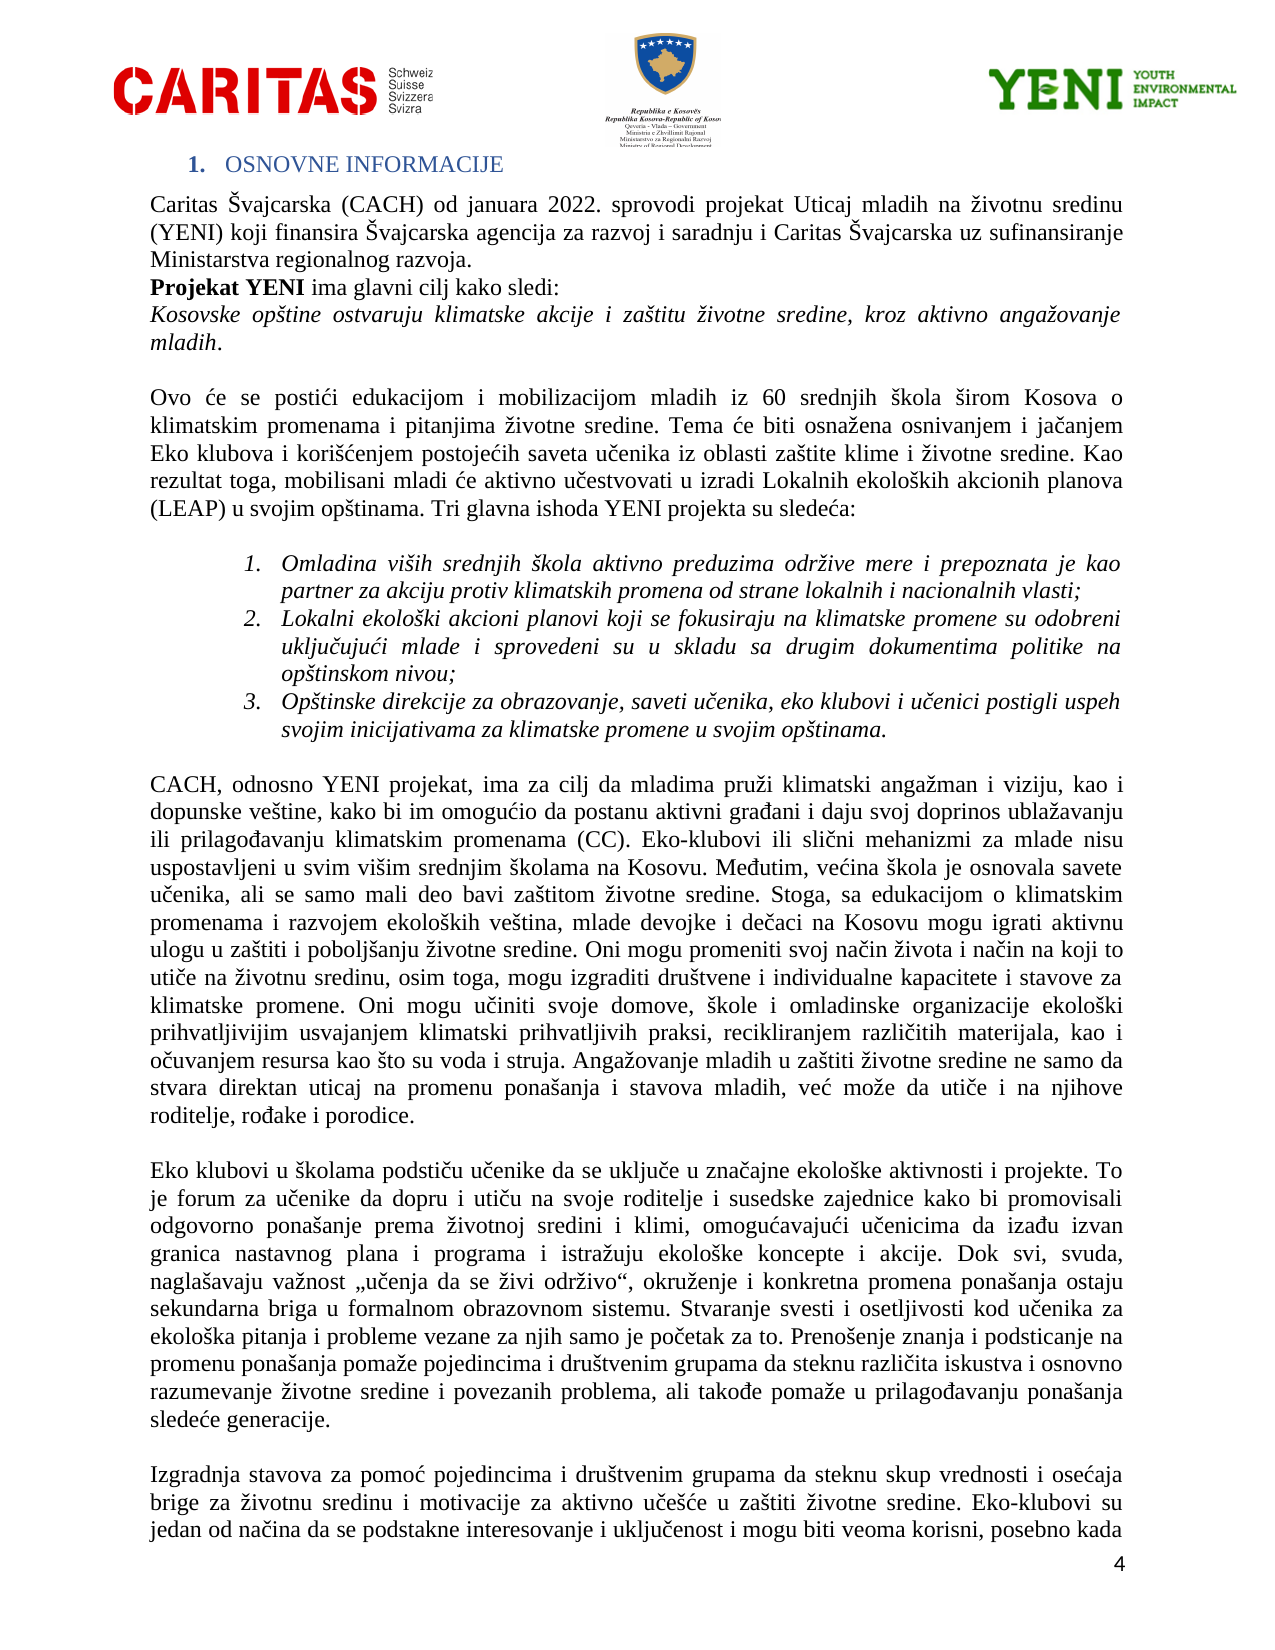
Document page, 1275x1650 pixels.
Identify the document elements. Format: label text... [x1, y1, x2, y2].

text Ovo će se postići edukacijom i mobilizacijom mladih iz 60 srednjih škola širom Kosova o klimatskim promenama i pitanjima životne sredine. Tema će biti osnažena osnivanjem i jačanjem Eko klubova i korišćenjem postojećih saveta učenika iz oblasti zaštite klime i životne sredine. Kao rezultat toga, mobilisani mladi će aktivno učestvovati u izradi Lokalnih ekoloških akcionih planova (LEAP) u svojim opštinama. Tri glavna ishoda YENI projekta su sledeća: [150, 383, 1125, 521]
list Opštinske direkcije za obrazovanje, saveti učenika, eko klubovi i učenici postigli uspeh svojim inicijativama za klimatske promene u svojim opštinama. [244, 687, 1125, 742]
text Projekat YENI ima glavni cilj kako sledi: [150, 273, 1125, 301]
text CACH, odnosno YENI projekat, ima za cilj da mladima pruži klimatski angažman i viziju, kao i dopunske veštine, kako bi im omogućio da postanu aktivni građani i daju svoj doprinos ublažavanju ili prilagođavanju klimatskim promenama (CC). Eko-klubovi ili slični mehanizmi za mlade nisu uspostavljeni u svim višim srednjim školama na Kosovu. Međutim, većina škola je osnovala savete učenika, ali se samo mali deo bavi zaštitom životne sredine. Stoga, sa edukacijom o klimatskim promenama i razvojem ekoloških veština, mlade devojke i dečaci na Kosovu mogu igrati aktivnu ulogu u zaštiti i poboljšanju životne sredine. Oni mogu promeniti svoj način života i način na koji to utiče na životnu sredinu, osim toga, mogu izgraditi društvene i individualne kapacitete i stavove za klimatske promene. Oni mogu učiniti svoje domove, škole i omladinske organizacije ekološki prihvatljivijim usvajanjem klimatski prihvatljivih praksi, recikliranjem različitih materijala, kao i očuvanjem resursa kao što su voda i struja. Angažovanje mladih u zaštiti životne sredine ne samo da stvara direktan uticaj na promenu ponašanja i stavova mladih, već može da utiče i na njihove roditelje, rođake i porodice. [150, 770, 1125, 1129]
picture [113, 67, 433, 115]
subtitle OSNOVNE INFORMACIJE [187, 150, 1125, 178]
list Omladina viših srednjih škola aktivno preduzima održive mere i prepoznata je kao partner za akciju protiv klimatskih promena od strane lokalnih i nacionalnih vlasti; [244, 549, 1125, 604]
list Lokalni ekološki akcioni planovi koji se fokusiraju na klimatske promene su odobreni uključujući mlade i sprovedeni su u skladu sa drugim dokumentima politike na opštinskom nivou; [244, 604, 1125, 687]
picture [973, 57, 1245, 119]
text Caritas Švajcarska (CACH) od januara 2022. sprovodi projekat Uticaj mladih na životnu sredinu (YENI) koji finansira Švajcarska agencija za razvoj i saradnju i Caritas Švajcarska uz sufinansiranje Ministarstva regionalnog razvoja. [150, 190, 1125, 273]
text Eko klubovi u školama podstiču učenike da se uključe u značajne ekološke aktivnosti i projekte. To je forum za učenike da dopru i utiču na svoje roditelje i susedske zajednice kako bi promovisali odgovorno ponašanje prema životnoj sredini i klimi, omogućavajući učenicima da izađu izvan granica nastavnog plana i programa i istražuju ekološke koncepte i akcije. Dok svi, svuda, naglašavaju važnost „učenja da se živi održivo“, okruženje i konkretna promena ponašanja ostaju sekundarna briga u formalnom obrazovnom sistemu. Stvaranje svesti i osetljivosti kod učenika za ekološka pitanja i probleme vezane za njih samo je početak za to. Prenošenje znanja i podsticanje na promenu ponašanja pomaže pojedincima i društvenim grupama da steknu različita iskustva i osnovno razumevanje životne sredine i povezanih problema, ali takođe pomaže u prilagođavanju ponašanja sledeće generacije. [150, 1156, 1125, 1432]
picture [605, 33, 721, 147]
text Kosovske opštine ostvaruju klimatske akcije i zaštitu životne sredine, kroz aktivno angažovanje mladih. [150, 301, 1125, 356]
